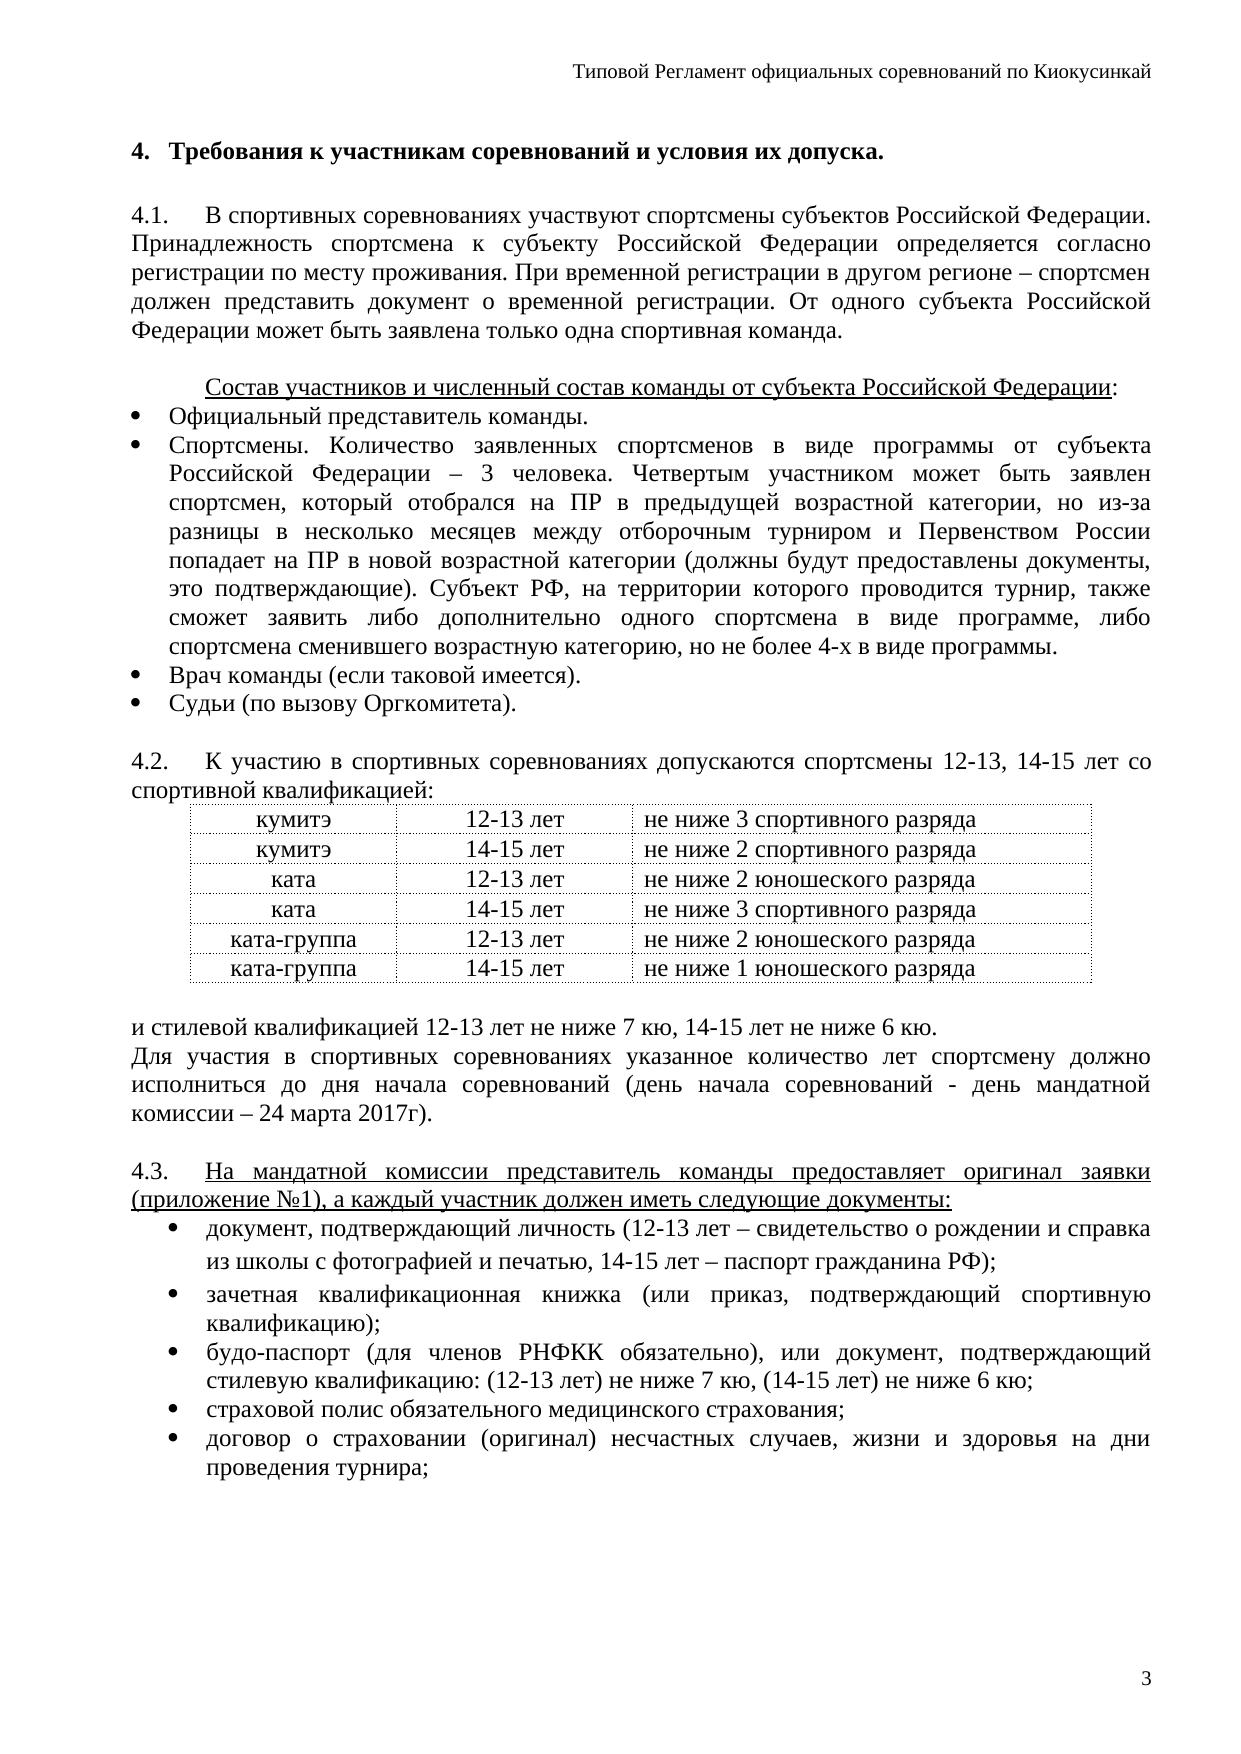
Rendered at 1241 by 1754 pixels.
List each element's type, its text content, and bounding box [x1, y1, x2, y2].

text Для участия в спортивных соревнованиях указанное количество лет спортсмену должно исполниться до дня начала соревнований (день начала соревнований - день мандатной комиссии – 24 марта 2017г). [131, 1041, 1152, 1127]
table_cell 12-13 лет [397, 863, 633, 893]
list документ, подтверждающий личность (12-13 лет – свидетельство о рождении и справка из школы с фотографией и печатью, 14-15 лет – паспорт гражданина РФ); [169, 1213, 1152, 1275]
table_cell не ниже 2 юношеского разряда [633, 863, 1091, 893]
table_header 12-13 лет [397, 804, 633, 833]
list договор о страховании (оригинал) несчастных случаев, жизни и здоровья на дни проведения турнира; [169, 1423, 1152, 1481]
table_cell 14-15 лет [397, 833, 633, 863]
table_cell не ниже 1 юношеского разряда [633, 953, 1091, 982]
list В спортивных соревнованиях участвуют спортсмены субъектов Российской Федерации. Принадлежность спортсмена к субъекту Российской Федерации определяется согласно регистрации по месту проживания. При временной регистрации в другом регионе – спортсмен должен представить документ о временной регистрации. От одного субъекта Российской Федерации может быть заявлена только одна спортивная команда. [131, 200, 1152, 343]
table_cell не ниже 2 юношеского разряда [633, 923, 1091, 952]
table_cell ката-группа [190, 923, 397, 952]
list зачетная квалификационная книжка (или приказ, подтверждающий спортивную квалификацию); [169, 1279, 1152, 1337]
list Судьи (по вызову Оргкомитета). [131, 688, 1152, 717]
table_header кумитэ [190, 804, 397, 833]
subtitle Требования к участникам соревнований и условия их допуска. [131, 136, 1152, 165]
table_cell 14-15 лет [397, 893, 633, 923]
table_cell ката-группа [190, 953, 397, 982]
table_cell 12-13 лет [397, 923, 633, 952]
list будо-паспорт (для членов РНФКК обязательно), или документ, подтверждающий стилевую квалификацию: (12-13 лет) не ниже 7 кю, (14-15 лет) не ниже 6 кю; [169, 1337, 1152, 1394]
list На мандатной комиссии представитель команды предоставляет оригинал заявки (приложение №1), а каждый участник должен иметь следующие документы: [131, 1156, 1152, 1213]
list страховой полис обязательного медицинского страхования; [169, 1394, 1152, 1423]
table_cell не ниже 3 спортивного разряда [633, 893, 1091, 923]
table_cell ката [190, 863, 397, 893]
table_cell ката [190, 893, 397, 923]
table_header не ниже 3 спортивного разряда [633, 804, 1091, 833]
table_cell кумитэ [190, 833, 397, 863]
table_cell 14-15 лет [397, 953, 633, 982]
list Врач команды (если таковой имеется). [131, 660, 1152, 688]
text и стилевой квалификацией 12-13 лет не ниже 7 кю, 14-15 лет не ниже 6 кю. [131, 1012, 1152, 1041]
list К участию в спортивных соревнованиях допускаются спортсмены 12-13, 14-15 лет со спортивной квалификацией: [131, 746, 1152, 803]
list Официальный представитель команды. [131, 401, 1152, 430]
text Состав участников и численный состав команды от субъекта Российской Федерации: [131, 372, 1152, 401]
list Спортсмены. Количество заявленных спортсменов в виде программы от субъекта Российской Федерации – 3 человека. Четвертым участником может быть заявлен спортсмен, который отобрался на ПР в предыдущей возрастной категории, но из-за разницы в несколько месяцев между отборочным турниром и Первенством России попадает на ПР в новой возрастной категории (должны будут предоставлены документы, это подтверждающие). Субъект РФ, на территории которого проводится турнир, также сможет заявить либо дополнительно одного спортсмена в виде программе, либо спортсмена сменившего возрастную категорию, но не более 4-х в виде программы. [131, 430, 1152, 660]
table_cell не ниже 2 спортивного разряда [633, 833, 1091, 863]
